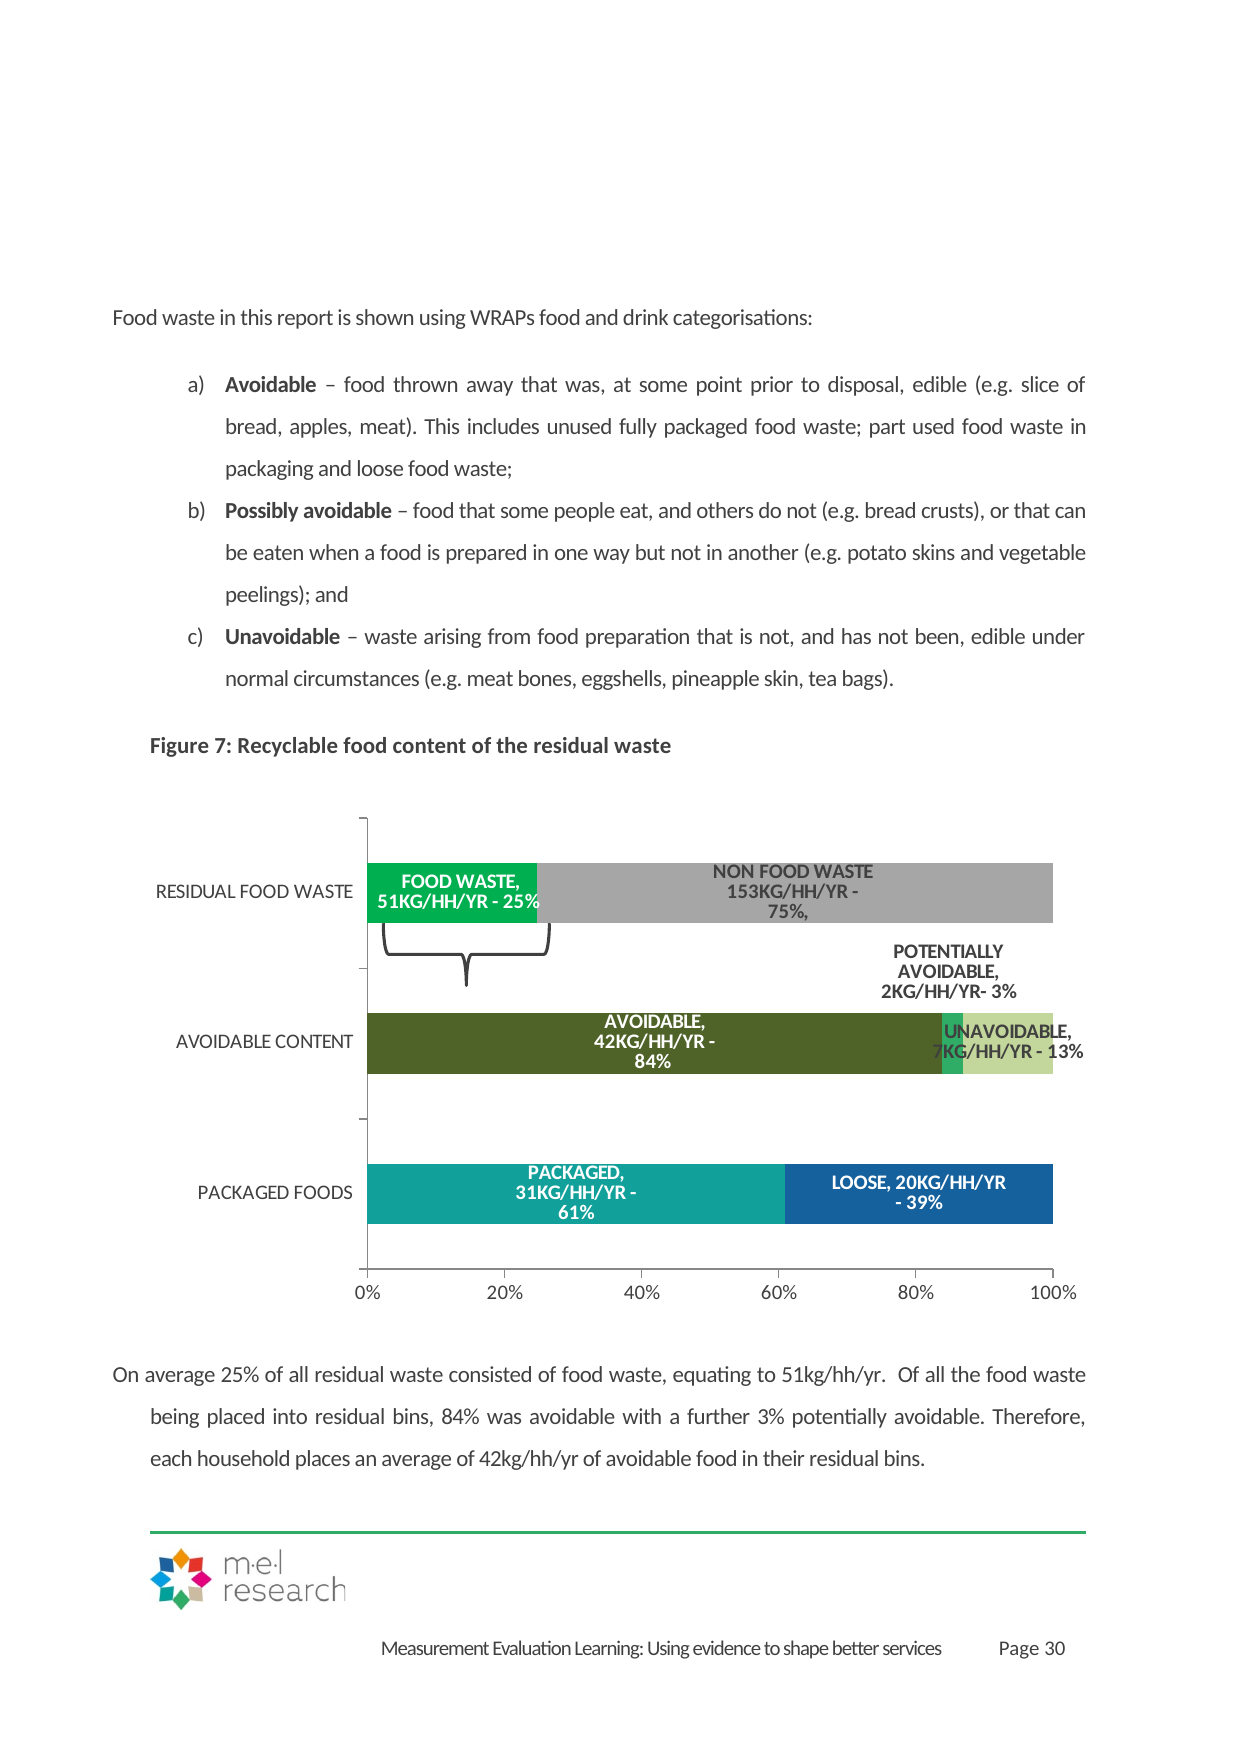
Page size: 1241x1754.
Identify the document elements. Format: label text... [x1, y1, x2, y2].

picture [150, 1548, 346, 1610]
list Possibly avoidable – food that some people eat, and others do not (e.g. bread crusts), or that can be eaten when a food is prepared in one way but not in another (e.g. potato skins and vegetable peelings); and [187, 496, 1087, 608]
text Figure 7: Recyclable food content of the residual waste [150, 731, 1087, 759]
text On average 25% of all residual waste consisted of food waste, equating to 51kg/hh/yr. Of all the food waste being placed into residual bins, 84% was avoidable with a further 3% potentially avoidable. Therefore, each household places an average of 42kg/hh/yr of avoidable food in their residual bins. [112, 1360, 1087, 1472]
list Unavoidable – waste arising from food preparation that is not, and has not been, edible under normal circumstances (e.g. meat bones, eggshells, pineapple skin, tea bags). [187, 622, 1087, 692]
text Food waste in this report is shown using WRAPs food and drink categorisations: [112, 303, 1087, 331]
list Avoidable – food thrown away that was, at some point prior to disposal, edible (e.g. slice of bread, apples, meat). This includes unused fully packaged food waste; part used food waste in packaging and loose food waste; [187, 370, 1087, 482]
